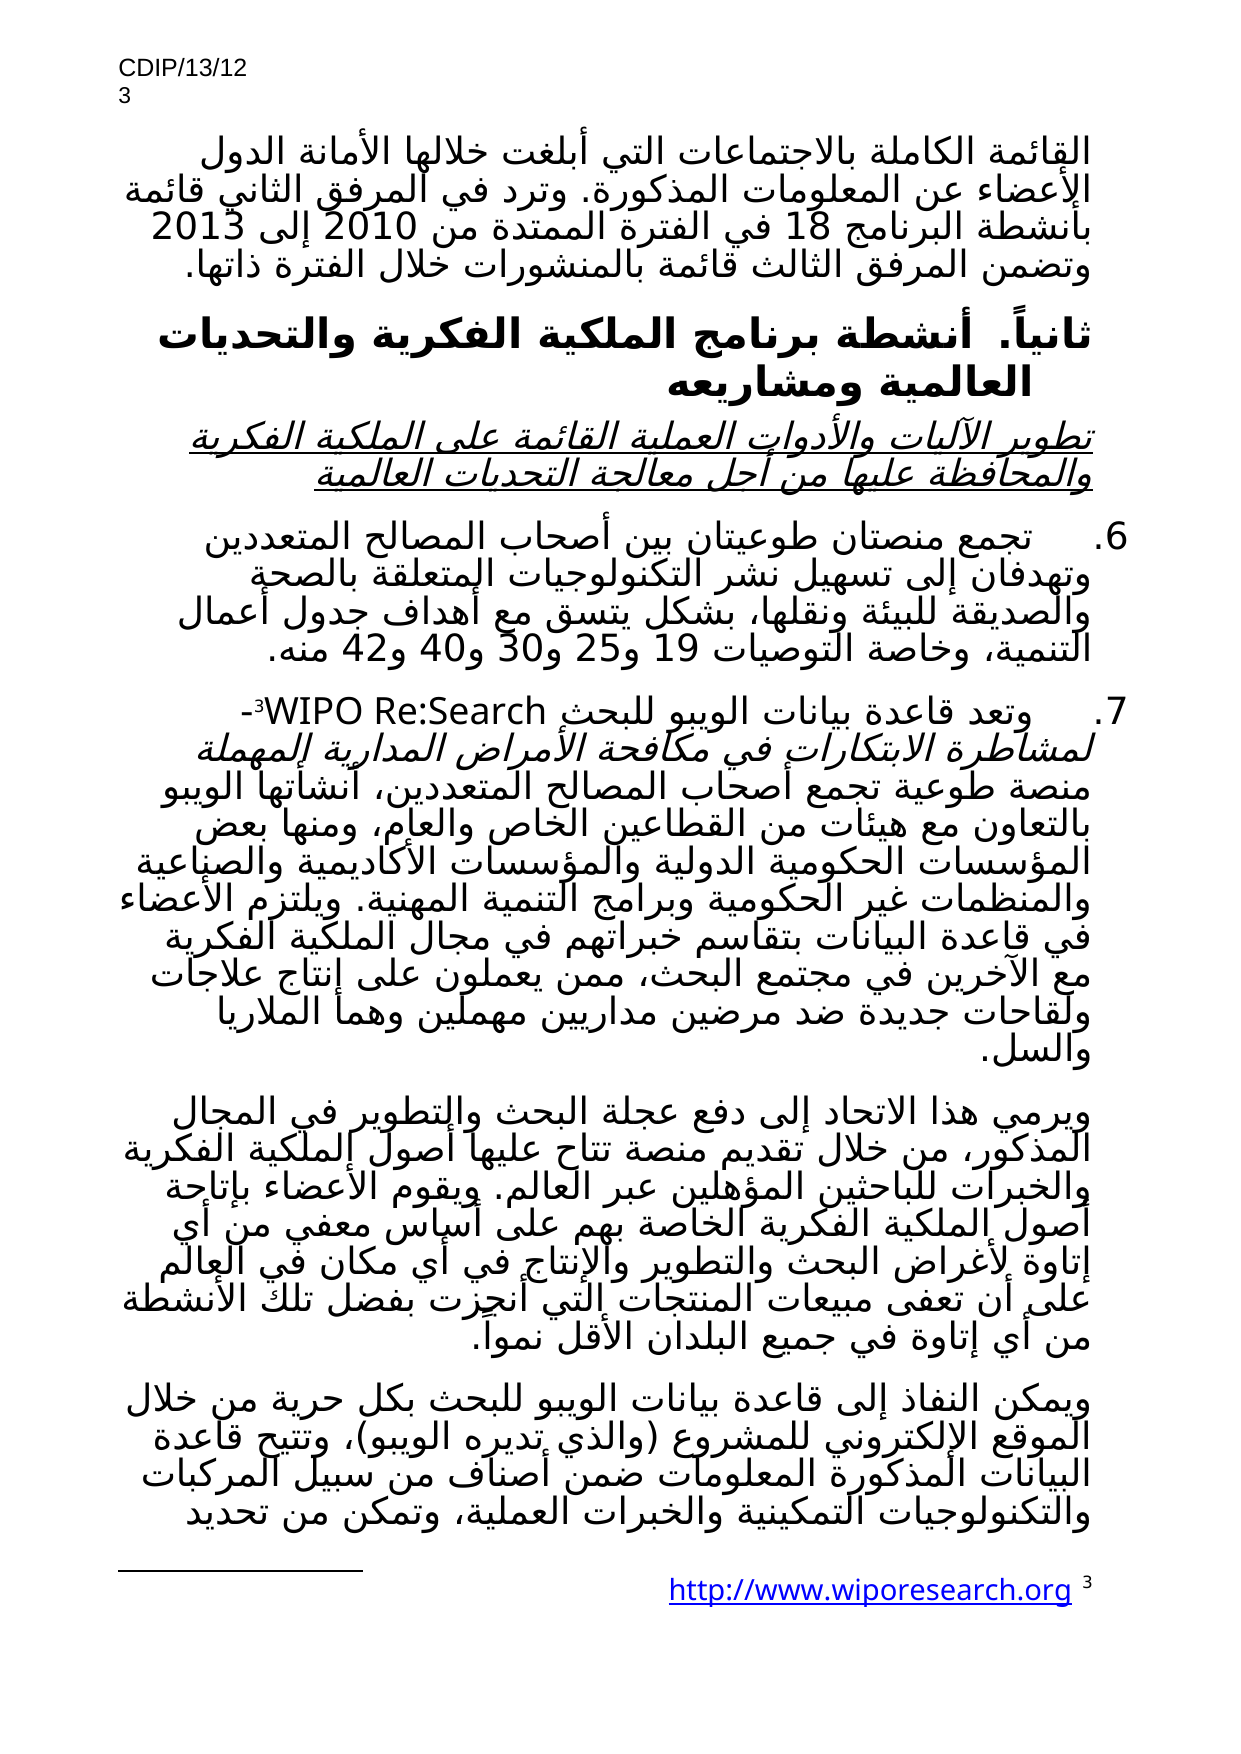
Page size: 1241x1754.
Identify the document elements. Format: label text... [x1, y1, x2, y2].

text تجمع منصتان طوعيتان بين أصحاب المصالح المتعددين وتهدفان إلى تسهيل نشر التكنولوجيات المتعلقة بالصحة والصديقة للبيئة ونقلها، بشكل يتسق مع أهداف جدول أعمال التنمية، وخاصة التوصيات 19 و25 و30 و40 و42 منه. [118, 519, 1092, 669]
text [118, 1382, 1092, 1532]
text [118, 134, 1092, 284]
subtitle ثانياً. أنشطة برنامج الملكية الفكرية والتحديات العالمية ومشاريعه [118, 309, 1093, 407]
text وتعد قاعدة بيانات الويبو للبحث WIPO Re:Search- لمشاطرة الابتكارات في مكافحة الأمراض المدارية المهملة منصة طوعية تجمع أصحاب المصالح المتعددين، أنشأتها الويبو بالتعاون مع هيئات من القطاعين الخاص والعام، ومنها بعض المؤسسات الحكومية الدولية والمؤسسات الأكاديمية والصناعية والمنظمات غير الحكومية وبرامج التنمية المهنية. ويلتزم الأعضاء في قاعدة البيانات بتقاسم خبراتهم في مجال الملكية الفكرية مع الآخرين في مجتمع البحث، ممن يعملون على إنتاج علاجات ولقاحات جديدة ضد مرضين مداريين مهملين وهما الملاريا والسل. [118, 694, 1092, 1069]
text ويرمي هذا الاتحاد إلى دفع عجلة البحث والتطوير في المجال المذكور، من خلال تقديم منصة تتاح عليها أصول الملكية الفكرية والخبرات للباحثين المؤهلين عبر العالم. ويقوم الأعضاء بإتاحة أصول الملكية الفكرية الخاصة بهم على أساس معفي من أي إتاوة لأغراض البحث والتطوير والإنتاج في أي مكان في العالم على أن تعفى مبيعات المنتجات التي أنجزت بفضل تلك الأنشطة من أي إتاوة في جميع البلدان الأقل نمواً. [118, 1094, 1092, 1357]
subtitle تطوير الآليات والأدوات العملية القائمة على الملكية الفكرية والمحافظة عليها من أجل معالجة التحديات العالمية [118, 419, 1092, 494]
